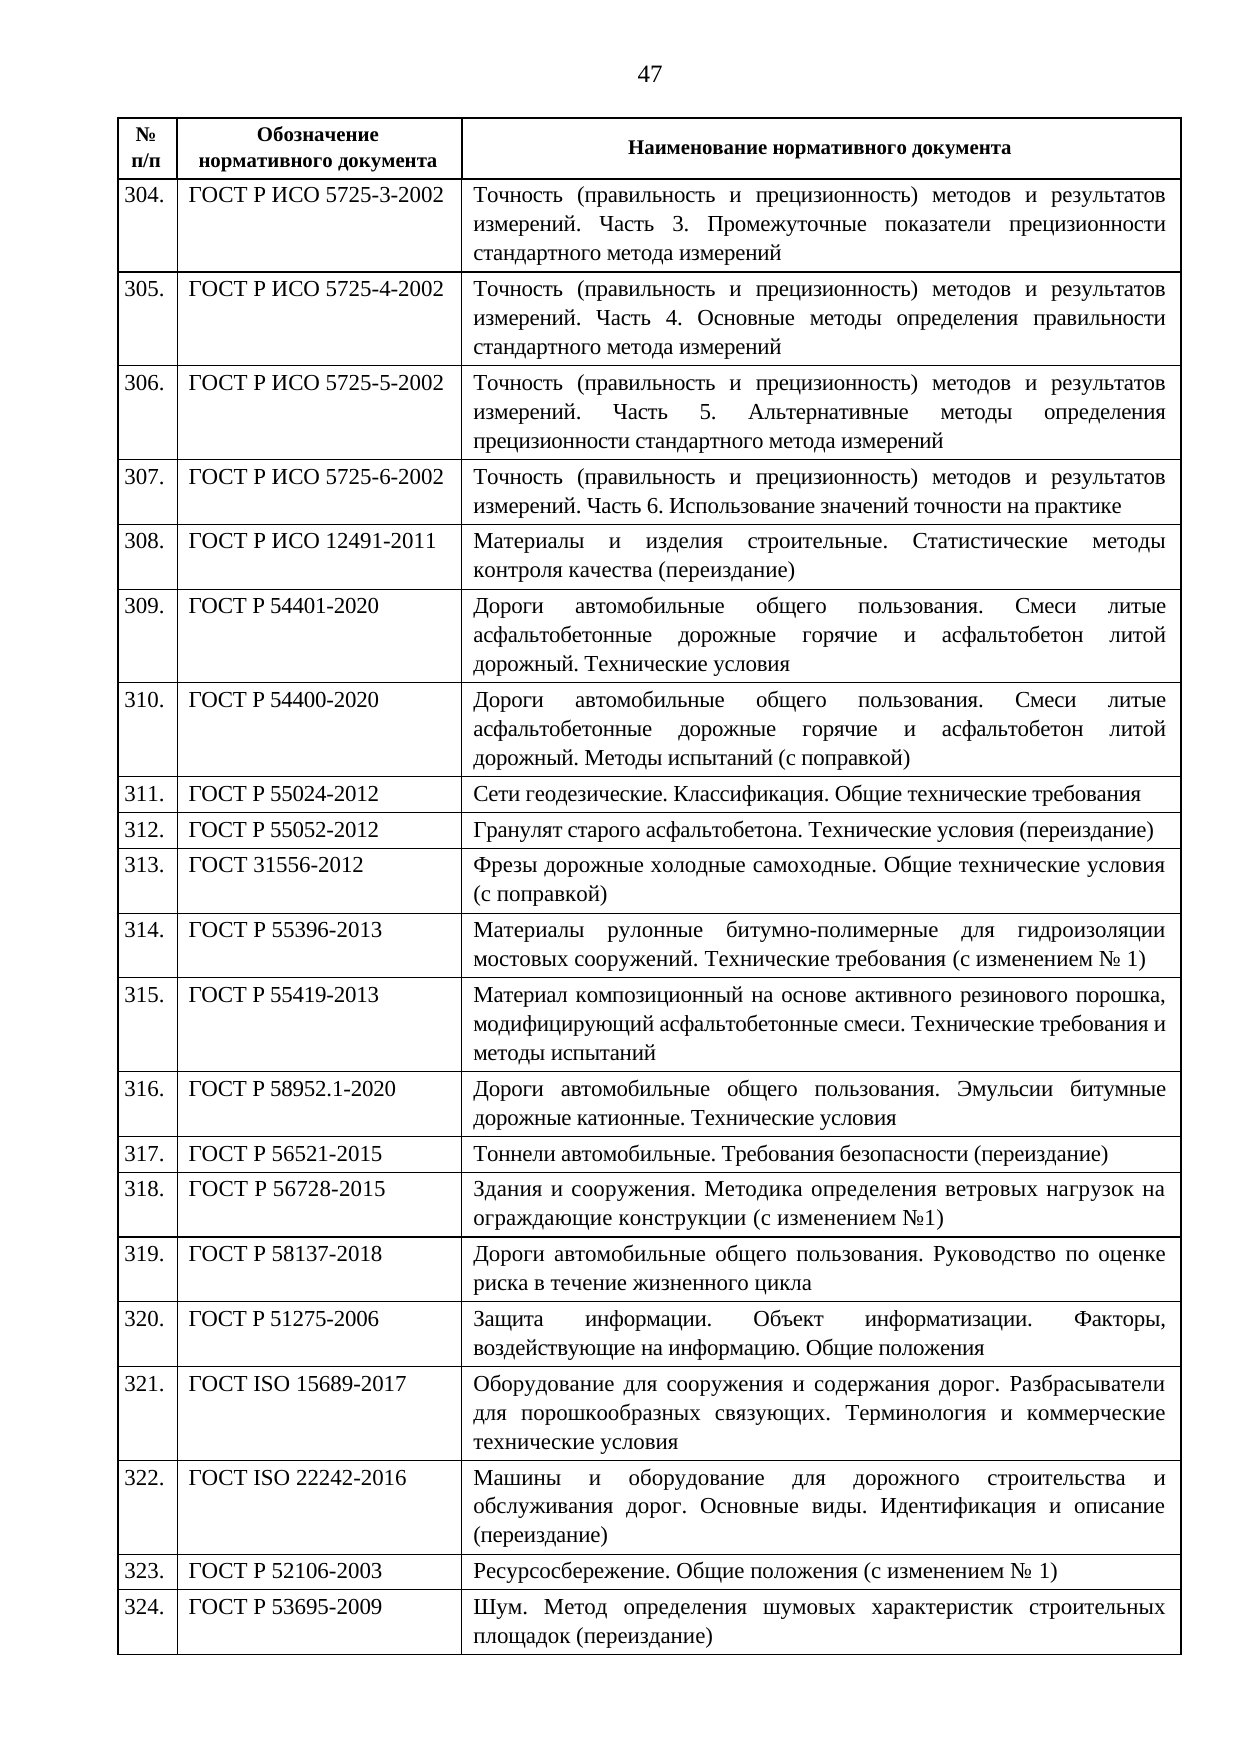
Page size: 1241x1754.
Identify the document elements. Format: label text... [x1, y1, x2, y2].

table_cell Материалы рулонные битумно-полимерные для гидроизоляции мостовых сооружений. Технические требования (с изменением № 1) [462, 914, 1180, 977]
table_cell [119, 366, 177, 459]
table_cell ГОСТ Р ИСО 12491-2011 [178, 525, 461, 588]
table_cell ГОСТ Р 56521-2015 [178, 1137, 461, 1172]
table_cell [119, 1072, 177, 1136]
table_header Наименование нормативного документа [463, 119, 1180, 178]
table_cell ГОСТ Р 51275-2006 [178, 1302, 461, 1366]
table_cell ГОСТ 31556-2012 [178, 849, 461, 912]
table_cell Материалы и изделия строительные. Статистические методы контроля качества (переиздание) [462, 525, 1180, 588]
table_cell Дороги автомобильные общего пользования. Руководство по оценке риска в течение жизненного цикла [462, 1238, 1180, 1301]
table_cell ГОСТ Р 55024-2012 [178, 777, 461, 812]
table_cell Машины и оборудование для дорожного строительства и обслуживания дорог. Основные виды. Идентификация и описание (переиздание) [462, 1461, 1180, 1553]
table_cell [119, 590, 177, 682]
table_cell ГОСТ Р 52106-2003 [178, 1555, 461, 1589]
table_cell Дороги автомобильные общего пользования. Смеси литые асфальтобетонные дорожные горячие и асфальтобетон литой дорожный. Технические условия [462, 590, 1180, 682]
table_cell [119, 1555, 177, 1589]
table_cell ГОСТ Р 58137-2018 [178, 1238, 461, 1301]
table_cell Дороги автомобильные общего пользования. Эмульсии битумные дорожные катионные. Технические условия [462, 1072, 1180, 1136]
table_cell [119, 1173, 177, 1236]
table_cell ГОСТ Р 55419-2013 [178, 978, 461, 1071]
table_cell [119, 1461, 177, 1553]
table_cell [119, 914, 177, 977]
table_cell ГОСТ Р ИСО 5725-4-2002 [178, 273, 461, 365]
table_cell Дороги автомобильные общего пользования. Смеси литые асфальтобетонные дорожные горячие и асфальтобетон литой дорожный. Методы испытаний (с поправкой) [462, 683, 1180, 776]
table_cell Точность (правильность и прецизионность) методов и результатов измерений. Часть 3. Промежуточные показатели прецизионности стандартного метода измерений [462, 180, 1180, 271]
table_cell Сети геодезические. Классификация. Общие технические требования [462, 777, 1180, 812]
table_cell Точность (правильность и прецизионность) методов и результатов измерений. Часть 4. Основные методы определения правильности стандартного метода измерений [462, 273, 1180, 365]
table_header № п/п [119, 119, 176, 178]
table_cell [119, 1302, 177, 1366]
table_cell ГОСТ Р 54401-2020 [178, 590, 461, 682]
table_cell ГОСТ Р ИСО 5725-6-2002 [178, 460, 461, 524]
table_cell [119, 777, 177, 812]
table_cell [119, 525, 177, 588]
table_cell Оборудование для сооружения и содержания дорог. Разбрасыватели для порошкообразных связующих. Терминология и коммерческие технические условия [462, 1367, 1180, 1460]
table_cell Здания и сооружения. Методика определения ветровых нагрузок на ограждающие конструкции (с изменением №1) [462, 1173, 1180, 1236]
table_cell ГОСТ Р 58952.1-2020 [178, 1072, 461, 1136]
table_cell Точность (правильность и прецизионность) методов и результатов измерений. Часть 5. Альтернативные методы определения прецизионности стандартного метода измерений [462, 366, 1180, 459]
table_cell [119, 1238, 177, 1301]
table_cell [119, 813, 177, 848]
table_cell Защита информации. Объект информатизации. Факторы, воздействующие на информацию. Общие положения [462, 1302, 1180, 1366]
table_cell Фрезы дорожные холодные самоходные. Общие технические условия (с поправкой) [462, 849, 1180, 912]
table_cell Точность (правильность и прецизионность) методов и результатов измерений. Часть 6. Использование значений точности на практике [462, 460, 1180, 524]
table_cell Шум. Метод определения шумовых характеристик строительных площадок (переиздание) [462, 1590, 1180, 1654]
table_cell ГОСТ Р 56728-2015 [178, 1173, 461, 1236]
table_cell [119, 1590, 177, 1654]
table_cell ГОСТ Р 55052-2012 [178, 813, 461, 848]
table_cell Ресурсосбережение. Общие положения (с изменением № 1) [462, 1555, 1180, 1589]
table_cell ГОСТ ISO 22242-2016 [178, 1461, 461, 1553]
table_cell Материал композиционный на основе активного резинового порошка, модифицирующий асфальтобетонные смеси. Технические требования и методы испытаний [462, 978, 1180, 1071]
table_cell Гранулят старого асфальтобетона. Технические условия (переиздание) [462, 813, 1180, 848]
table_cell ГОСТ Р 55396-2013 [178, 914, 461, 977]
table_cell ГОСТ Р ИСО 5725-3-2002 [178, 180, 461, 271]
table_cell ГОСТ ISO 15689-2017 [178, 1367, 461, 1460]
table_cell ГОСТ Р ИСО 5725-5-2002 [178, 366, 461, 459]
table_cell ГОСТ Р 54400-2020 [178, 683, 461, 776]
table_cell [119, 460, 177, 524]
table_cell [119, 273, 177, 365]
table_header Обозначение нормативного документа [178, 119, 461, 178]
table_cell [119, 683, 177, 776]
table_cell [119, 1137, 177, 1172]
table_cell [119, 849, 177, 912]
table_cell ГОСТ Р 53695-2009 [178, 1590, 461, 1654]
table_cell Тоннели автомобильные. Требования безопасности (переиздание) [462, 1137, 1180, 1172]
table_cell [119, 978, 177, 1071]
table_cell [119, 1367, 177, 1460]
table_cell [119, 180, 177, 271]
